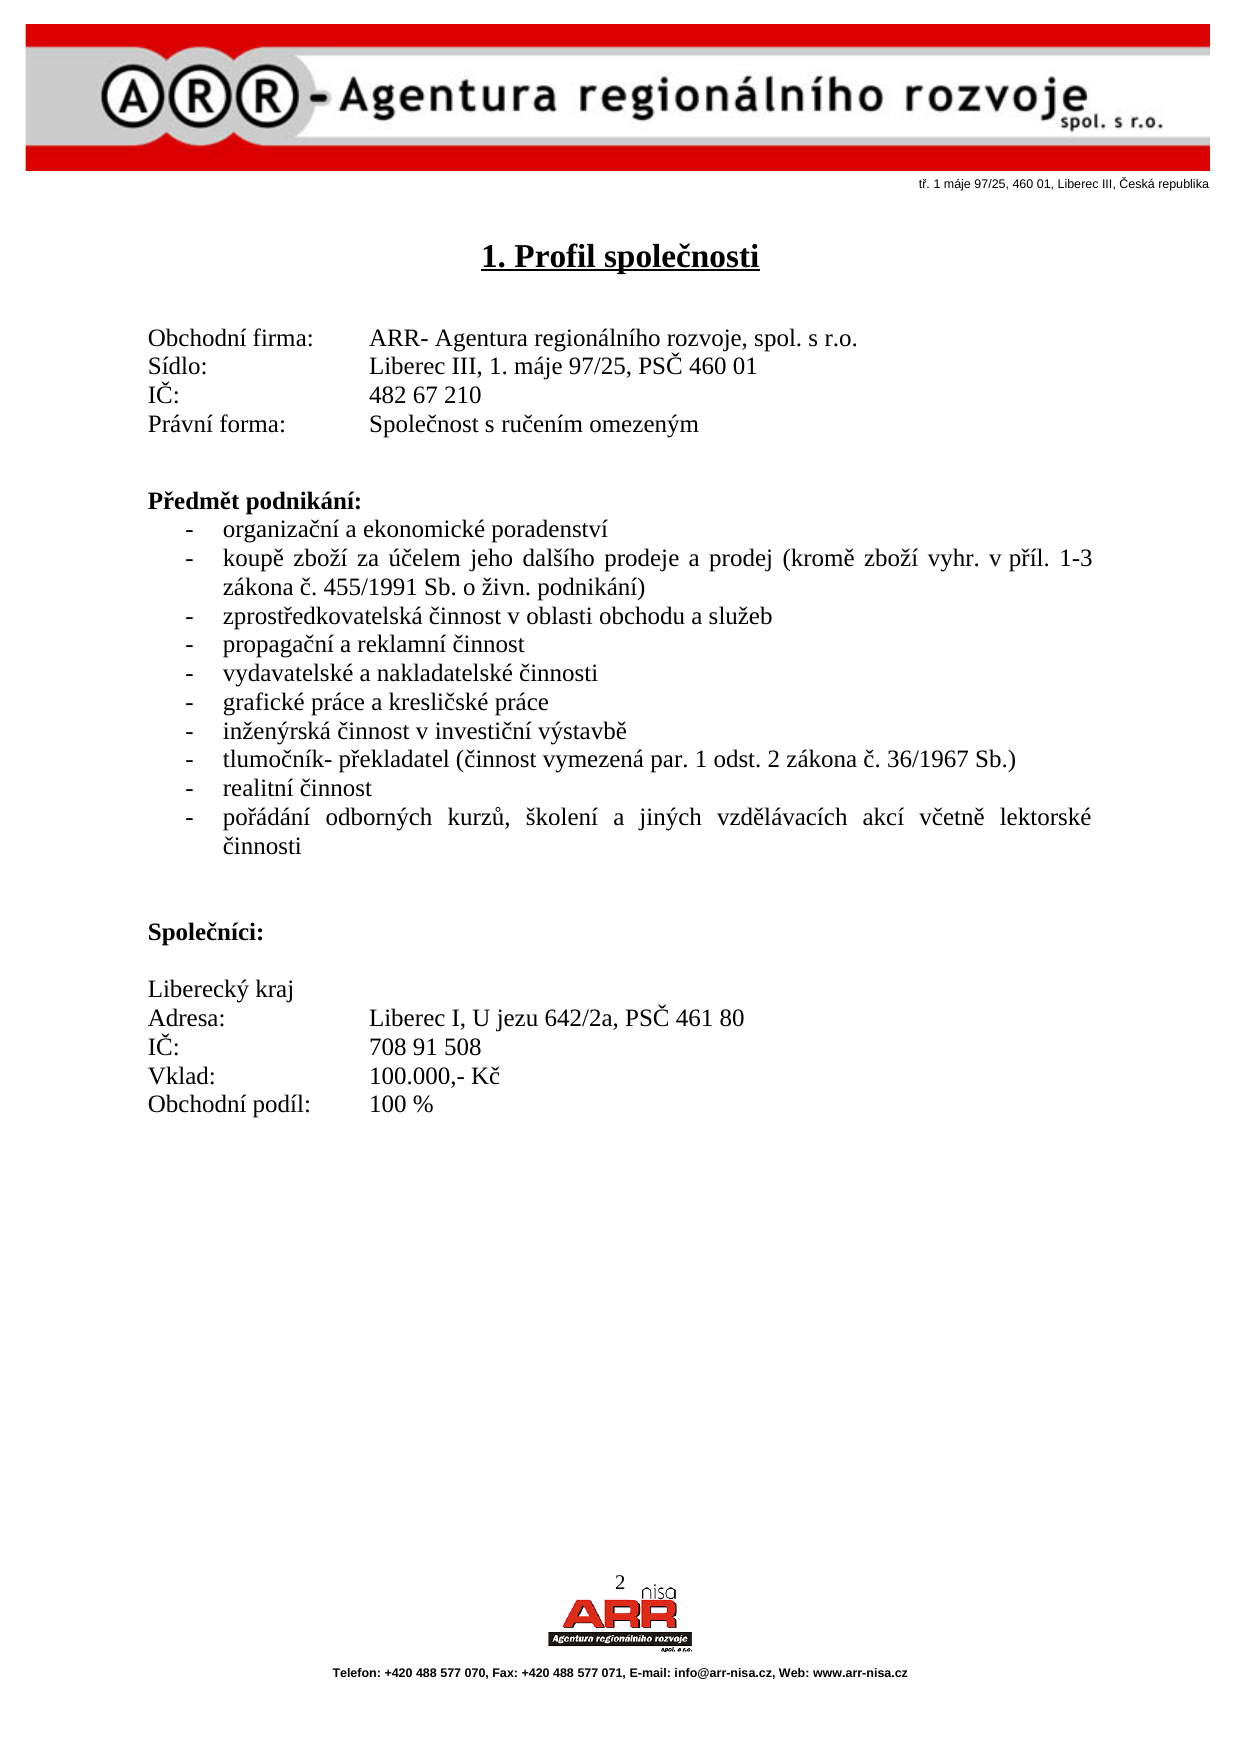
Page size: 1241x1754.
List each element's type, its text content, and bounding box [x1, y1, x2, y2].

text Liberecký kraj [148, 974, 1092, 1003]
text Adresa: Liberec I, U jezu 642/2a, PSČ 461 80 [148, 1003, 1092, 1032]
list organizační a ekonomické poradenství [185, 514, 1092, 543]
text 1. Profil společnosti [148, 236, 1092, 274]
list realitní činnost [185, 773, 1092, 802]
text Obchodní firma: ARR- Agentura regionálního rozvoje, spol. s r.o. [148, 323, 1092, 351]
list inženýrská činnost v investiční výstavbě [185, 716, 1092, 744]
text Vklad: 100.000,- Kč [148, 1061, 1092, 1089]
text Předmět podnikání: [148, 486, 1092, 514]
text Společníci: [148, 917, 1092, 946]
list grafické práce a kresličské práce [185, 687, 1092, 716]
list koupě zboží za účelem jeho dalšího prodeje a prodej (kromě zboží vyhr. v příl. 1-3 zákona č. 455/1991 Sb. o živn. podnikání) [185, 543, 1092, 601]
picture [25, 24, 1210, 171]
list propagační a reklamní činnost [185, 629, 1092, 658]
list zprostředkovatelská činnost v oblasti obchodu a služeb [185, 601, 1092, 629]
text Obchodní podíl: 100 % [148, 1089, 1092, 1118]
text Sídlo: Liberec III, 1. máje 97/25, PSČ 460 01 [148, 351, 1092, 380]
list pořádání odborných kurzů, školení a jiných vzdělávacích akcí včetně lektorské činnosti [185, 802, 1092, 859]
text IČ: 482 67 210 [148, 380, 1092, 409]
text Právní forma: Společnost s ručením omezeným [148, 409, 1092, 438]
list vydavatelské a nakladatelské činnosti [185, 658, 1092, 687]
text IČ: 708 91 508 [148, 1032, 1092, 1061]
picture [548, 1584, 692, 1652]
list tlumočník- překladatel (činnost vymezená par. 1 odst. 2 zákona č. 36/1967 Sb.) [185, 744, 1092, 773]
